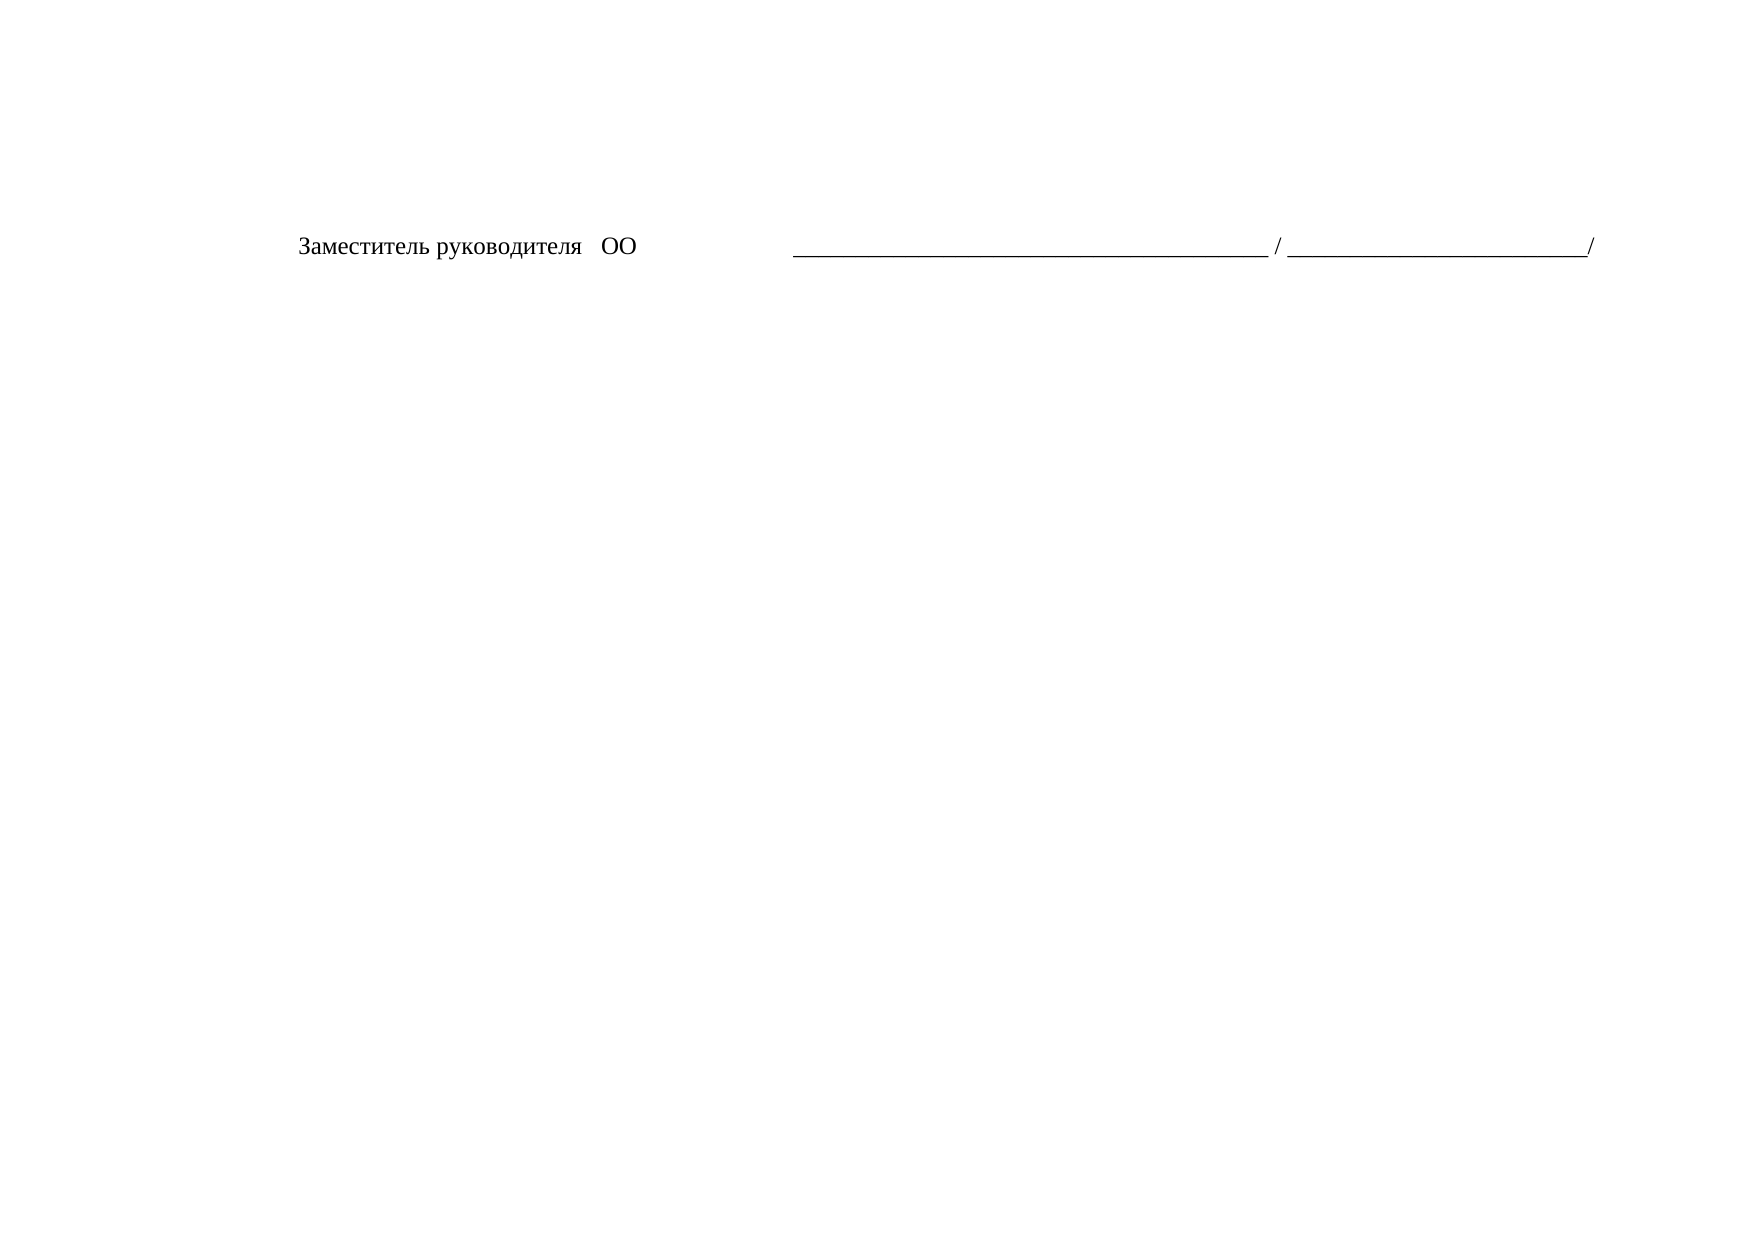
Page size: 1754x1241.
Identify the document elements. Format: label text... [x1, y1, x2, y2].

text Заместитель руководителя ОО ______________________________________ / ________________________/ [118, 231, 1595, 260]
